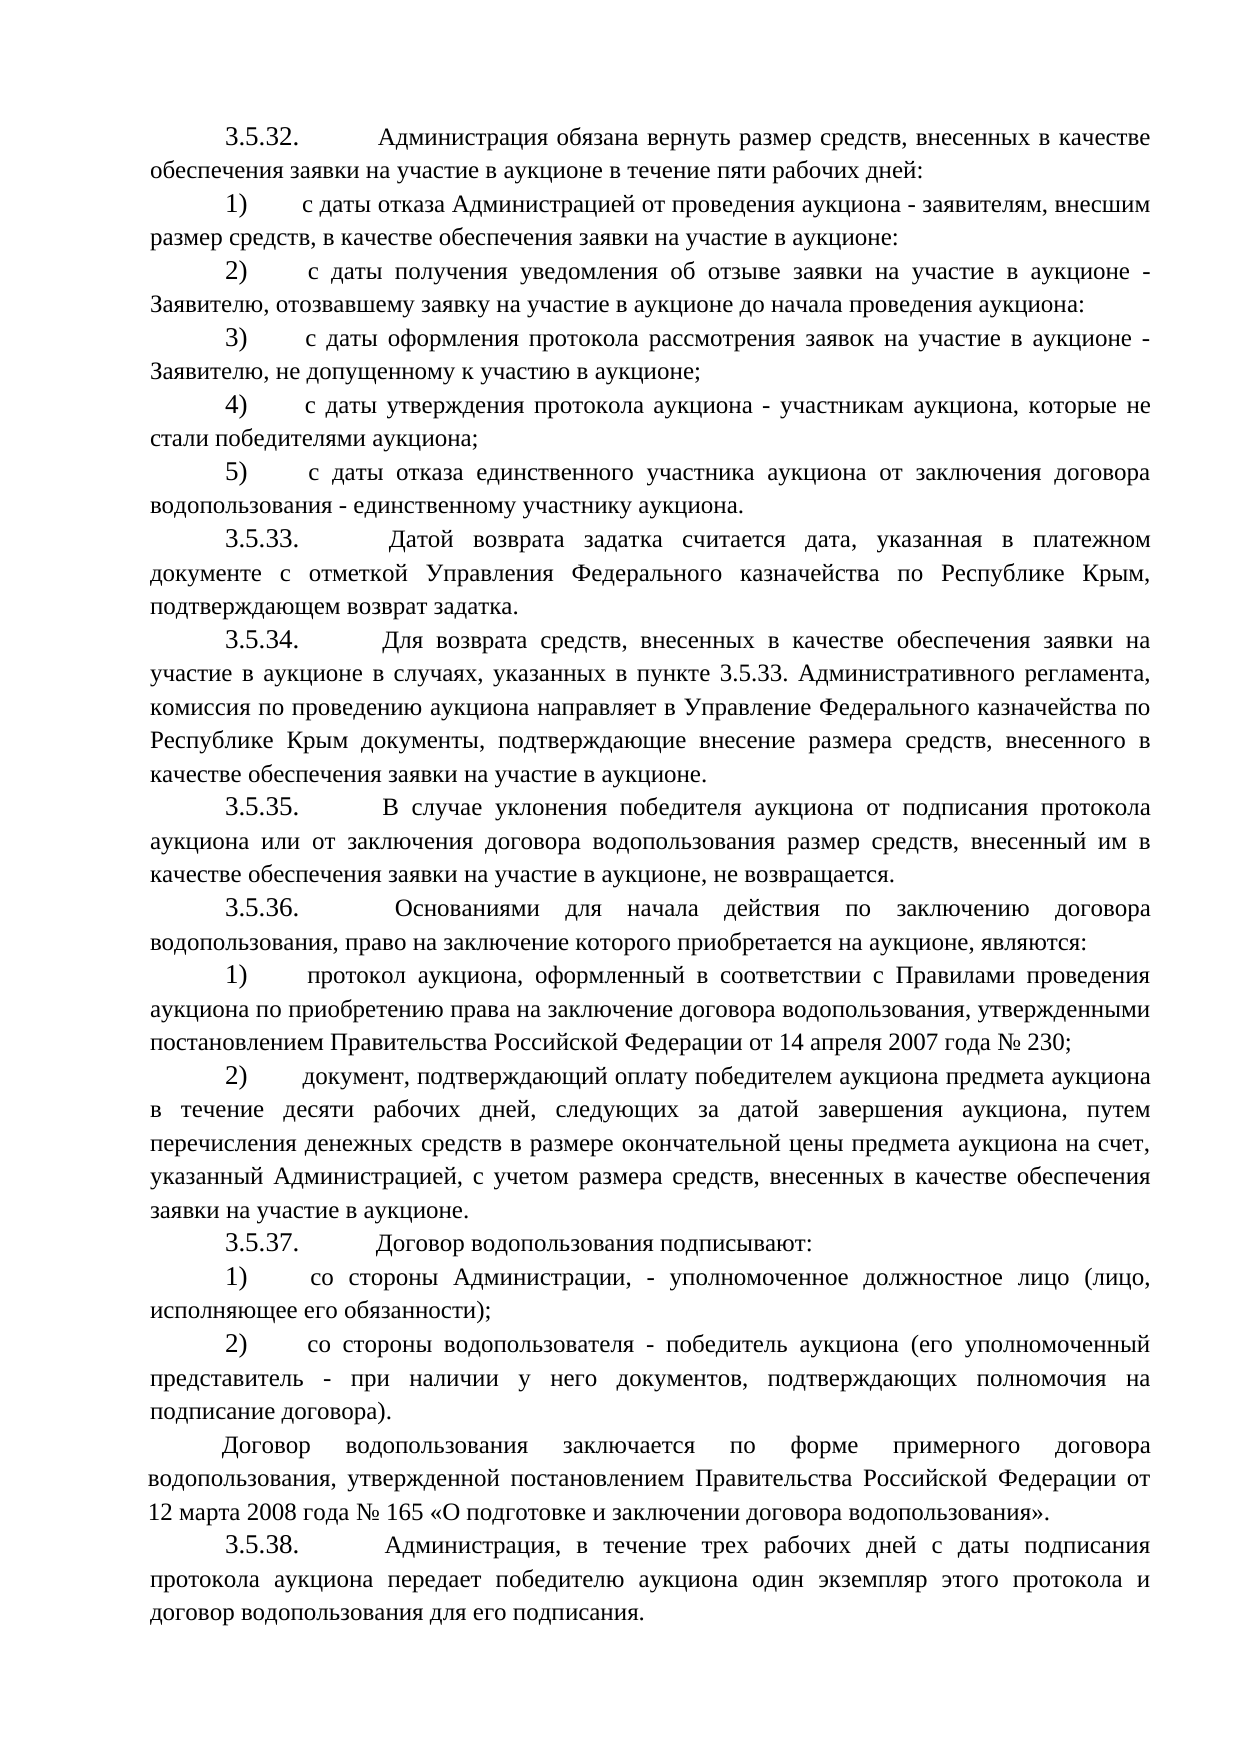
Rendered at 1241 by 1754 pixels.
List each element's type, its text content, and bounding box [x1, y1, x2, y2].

list с даты отказа Администрацией от проведения аукциона - заявителям, внесшим размер средств, в качестве обеспечения заявки на участие в аукционе: [150, 185, 1151, 252]
list с даты отказа единственного участника аукциона от заключения договора водопользования - единственному участнику аукциона. [150, 453, 1151, 521]
list со стороны Администрации, - уполномоченное должностное лицо (лицо, исполняющее его обязанности); [150, 1258, 1151, 1326]
list с даты оформления протокола рассмотрения заявок на участие в аукционе - Заявителю, не допущенному к участию в аукционе; [150, 319, 1151, 386]
list документ, подтверждающий оплату победителем аукциона предмета аукциона в течение десяти рабочих дней, следующих за датой завершения аукциона, путем перечисления денежных средств в размере окончательной цены предмета аукциона на счет, указанный Администрацией, с учетом размера средств, внесенных в качестве обеспечения заявки на участие в аукционе. [150, 1057, 1151, 1225]
list с даты утверждения протокола аукциона - участникам аукциона, которые не стали победителями аукциона; [150, 386, 1151, 453]
list протокол аукциона, оформленный в соответствии с Правилами проведения аукциона по приобретению права на заключение договора водопользования, утвержденными постановлением Правительства Российской Федерации от 14 апреля 2007 года № 230; [150, 957, 1151, 1057]
list со стороны водопользователя - победитель аукциона (его уполномоченный представитель - при наличии у него документов, подтверждающих полномочия на подписание договора). [150, 1326, 1151, 1426]
text Договор водопользования заключается по форме примерного договора водопользования, утвержденной постановлением Правительства Российской Федерации от 12 марта 2008 года № 165 «О подготовке и заключении договора водопользования». [148, 1426, 1151, 1527]
list Договор водопользования подписывают: [150, 1225, 1151, 1258]
list Датой возврата задатка считается дата, указанная в платежном документе с отметкой Управления Федерального казначейства по Республике Крым, подтверждающем возврат задатка. [150, 521, 1151, 621]
list Администрация обязана вернуть размер средств, внесенных в качестве обеспечения заявки на участие в аукционе в течение пяти рабочих дней: [150, 118, 1151, 185]
list с даты получения уведомления об отзыве заявки на участие в аукционе - Заявителю, отозвавшему заявку на участие в аукционе до начала проведения аукциона: [150, 252, 1151, 319]
list Администрация, в течение трех рабочих дней с даты подписания протокола аукциона передает победителю аукциона один экземпляр этого протокола и договор водопользования для его подписания. [150, 1527, 1151, 1627]
list Для возврата средств, внесенных в качестве обеспечения заявки на участие в аукционе в случаях, указанных в пункте 3.5.33. Административного регламента, комиссия по проведению аукциона направляет в Управление Федерального казначейства по Республике Крым документы, подтверждающие внесение размера средств, внесенного в качестве обеспечения заявки на участие в аукционе. [150, 621, 1151, 789]
list Основаниями для начала действия по заключению договора водопользования, право на заключение которого приобретается на аукционе, являются: [150, 889, 1151, 957]
list В случае уклонения победителя аукциона от подписания протокола аукциона или от заключения договора водопользования размер средств, внесенный им в качестве обеспечения заявки на участие в аукционе, не возвращается. [150, 789, 1151, 889]
